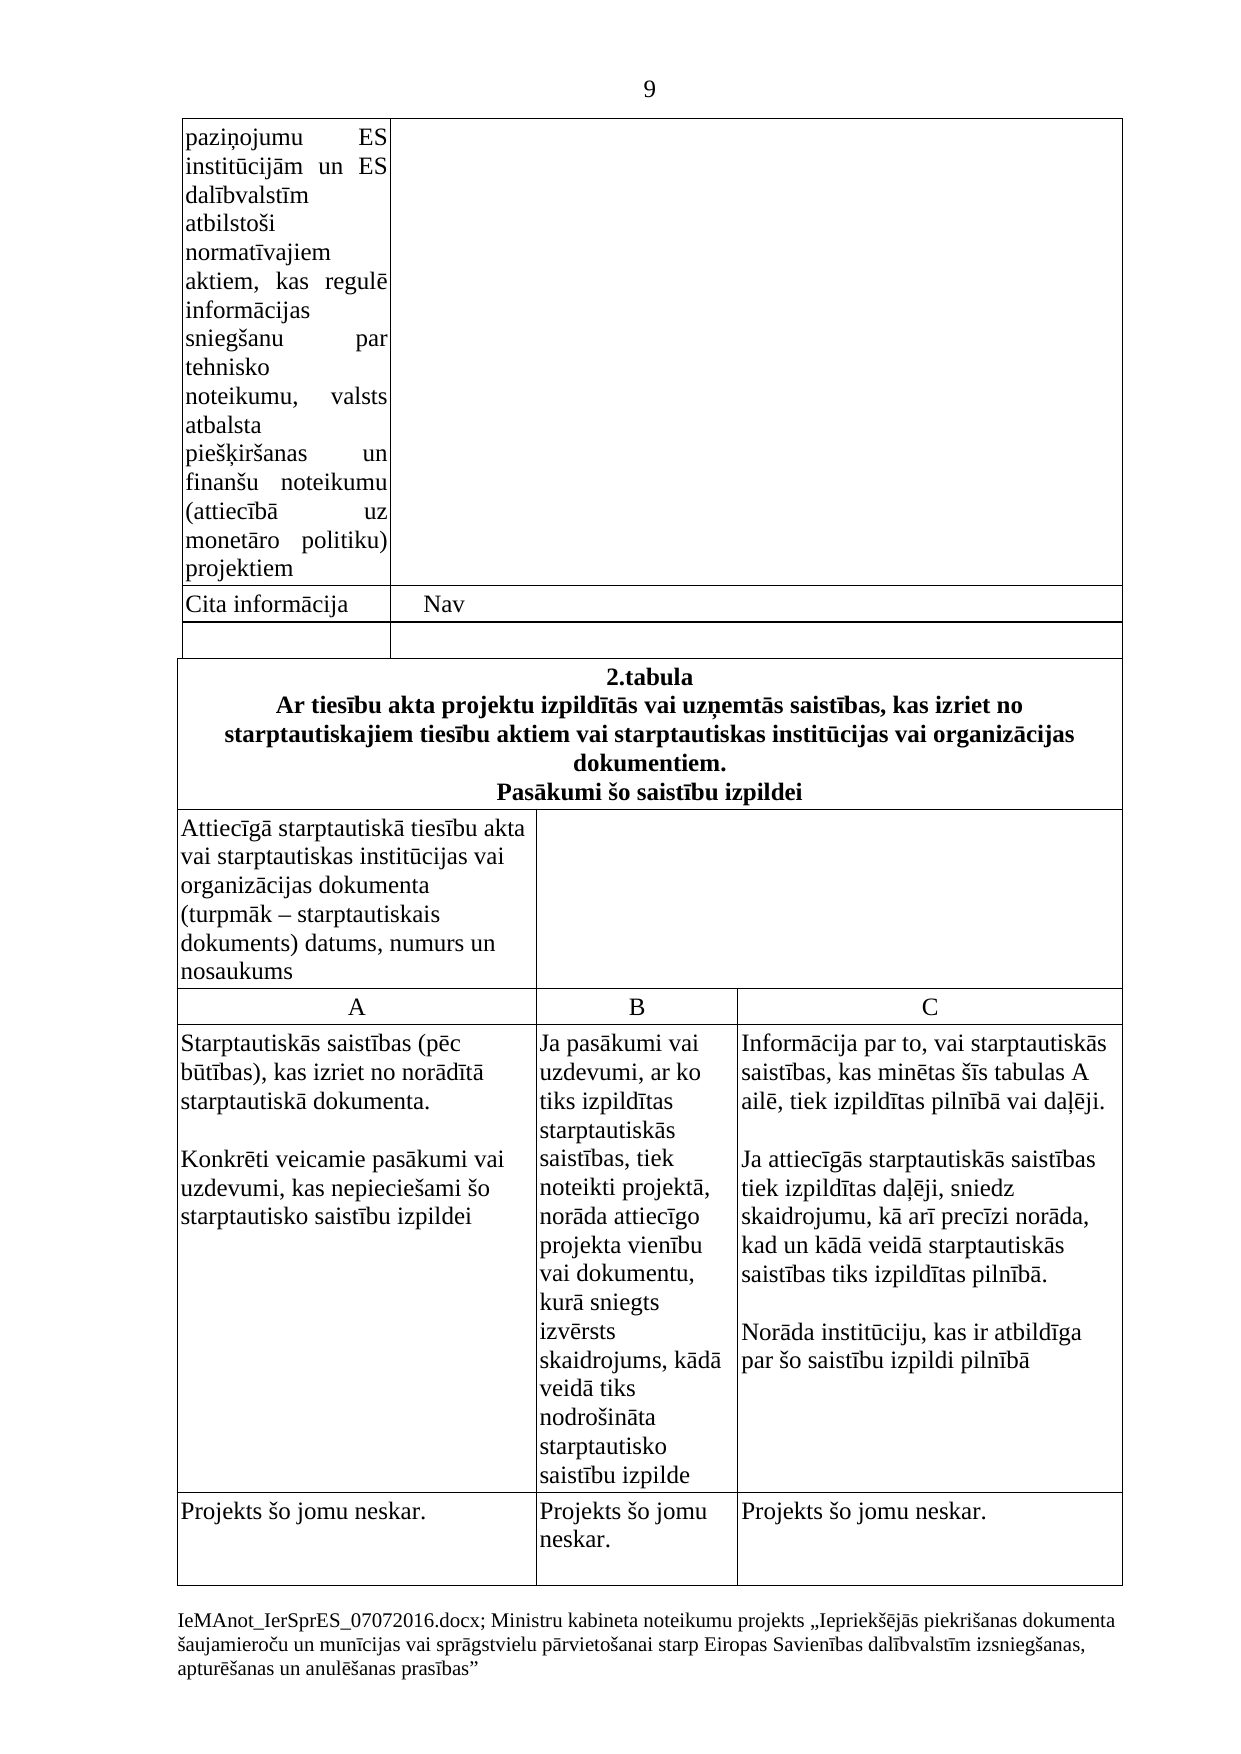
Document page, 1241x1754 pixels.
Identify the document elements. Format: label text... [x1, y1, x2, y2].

table_cell Ja pasākumi vai uzdevumi, ar ko tiks izpildītas starptautiskās saistības, tiek noteikti projektā, norāda attiecīgo projekta vienību vai dokumentu, kurā sniegts izvērsts skaidrojums, kādā veidā tiks nodrošināta starptautisko saistību izpilde [537, 1025, 737, 1492]
table_cell Projekts šo jomu neskar. [178, 1493, 536, 1585]
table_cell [183, 119, 390, 585]
table_cell [391, 623, 1122, 657]
table_cell Nav [391, 586, 1122, 621]
table_cell A [178, 989, 536, 1024]
table_cell Projekts šo jomu neskar. [738, 1493, 1122, 1585]
table_cell Cita informācija [183, 586, 390, 621]
table_cell [183, 623, 390, 657]
table_cell Attiecīgā starptautiskā tiesību akta vai starptautiskas institūcijas vai organizācijas dokumenta (turpmāk – starptautiskais dokuments) datums, numurs un nosaukums [178, 810, 536, 988]
table_cell Starptautiskās saistības (pēc būtības), kas izriet no norādītā starptautiskā dokumenta. Konkrēti veicamie pasākumi vai uzdevumi, kas nepieciešami šo starptautisko saistību izpildei [178, 1025, 536, 1492]
table_cell C [738, 989, 1122, 1024]
table_cell B [537, 989, 737, 1024]
table_cell [537, 810, 1122, 988]
table_cell 2.tabula Ar tiesību akta projektu izpildītās vai uzņemtās saistības, kas izriet no starptautiskajiem tiesību aktiem vai starptautiskas institūcijas vai organizācijas dokumentiem. Pasākumi šo saistību izpildei [178, 659, 1122, 808]
table_cell Projekts šo jomu neskar. [537, 1493, 737, 1585]
table_cell Informācija par to, vai starptautiskās saistības, kas minētas šīs tabulas A ailē, tiek izpildītas pilnībā vai daļēji. Ja attiecīgās starptautiskās saistības tiek izpildītas daļēji, sniedz skaidrojumu, kā arī precīzi norāda, kad un kādā veidā starptautiskās saistības tiks izpildītas pilnībā. Norāda institūciju, kas ir atbildīga par šo saistību izpildi pilnībā [738, 1025, 1122, 1492]
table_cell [391, 119, 1122, 585]
